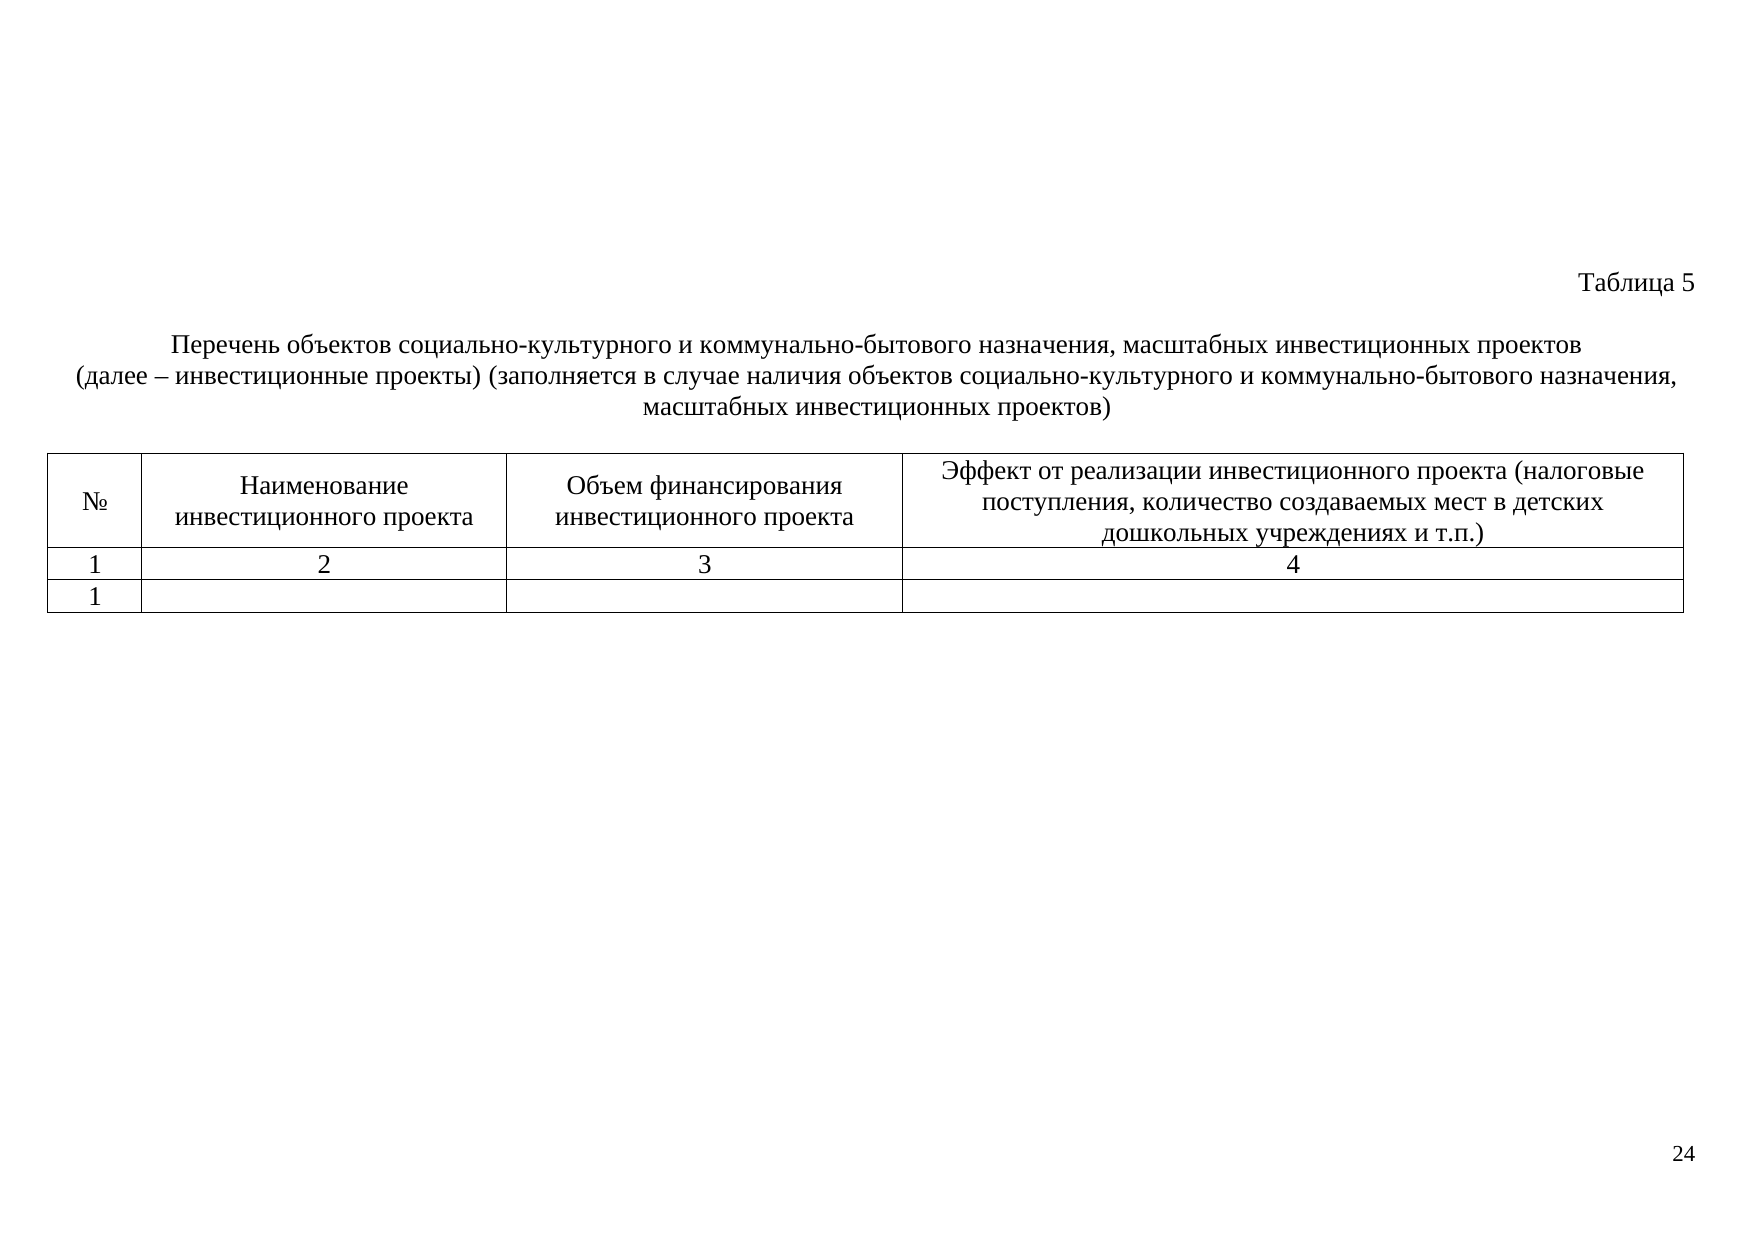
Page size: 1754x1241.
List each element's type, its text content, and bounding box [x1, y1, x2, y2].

table_cell 4 [903, 548, 1683, 579]
text Таблица 5 [59, 266, 1695, 297]
table_cell 3 [507, 548, 902, 579]
table_cell [507, 580, 902, 612]
table_cell 2 [142, 548, 506, 579]
table_header Эффект от реализации инвестиционного проекта (налоговые поступления, количество создаваемых мест в детских дошкольных учреждениях и т.п.) [903, 454, 1683, 547]
table_cell [903, 580, 1683, 612]
table_header № [48, 454, 141, 547]
table_header Наименование инвестиционного проекта [142, 454, 506, 547]
text Перечень объектов социально-культурного и коммунально-бытового назначения, масштабных инвестиционных проектов [59, 328, 1695, 359]
table_header Объем финансирования инвестиционного проекта [507, 454, 902, 547]
table_cell 1 [48, 580, 141, 612]
table_cell [142, 580, 506, 612]
table_cell 1 [48, 548, 141, 579]
text (далее – инвестиционные проекты) (заполняется в случае наличия объектов социально-культурного и коммунально-бытового назначения, масштабных инвестиционных проектов) [59, 359, 1695, 422]
